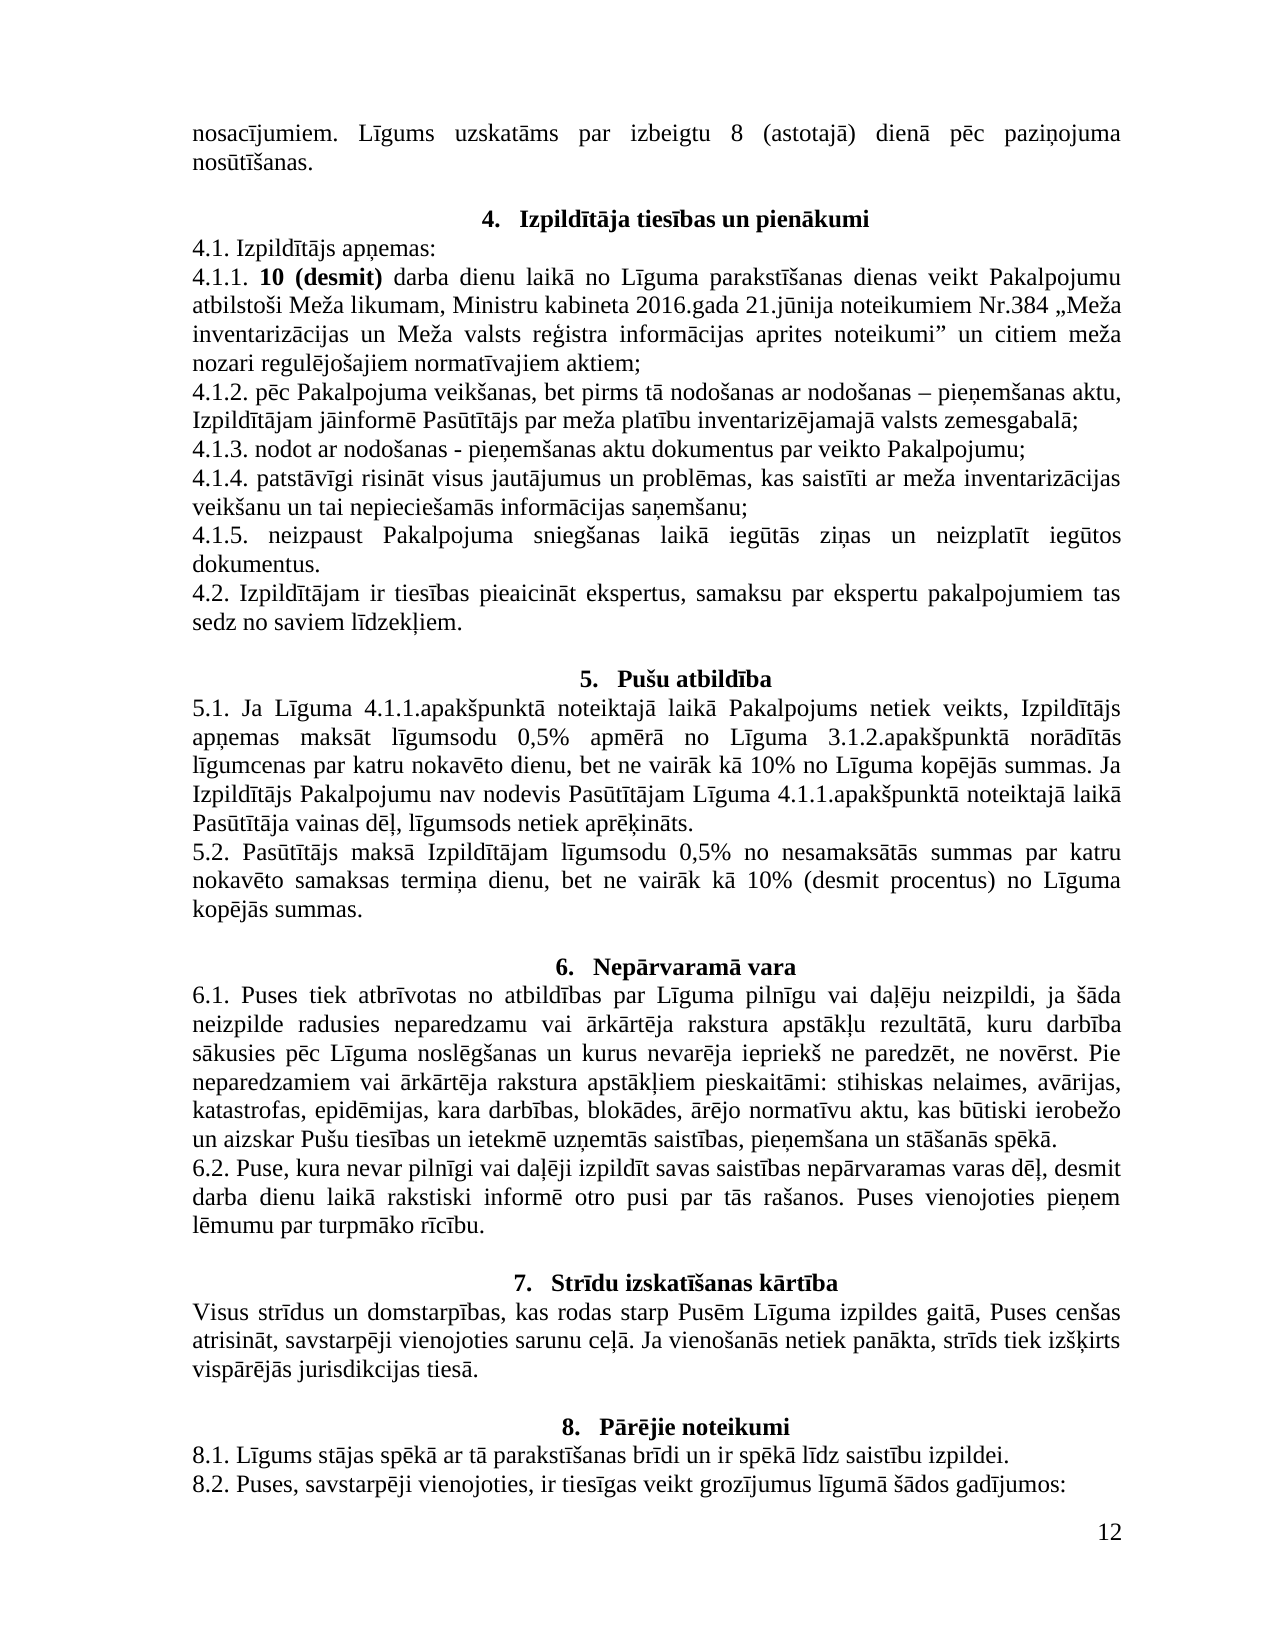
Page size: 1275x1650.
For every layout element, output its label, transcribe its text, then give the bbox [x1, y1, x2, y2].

list Pārējie noteikumi [229, 1412, 1122, 1441]
list Nepārvaramā vara [229, 952, 1122, 981]
text 6.1. Puses tiek atbrīvotas no atbildības par Līguma pilnīgu vai daļēju neizpildi, ja šāda neizpilde radusies neparedzamu vai ārkārtēja rakstura apstākļu rezultātā, kuru darbība sākusies pēc Līguma noslēgšanas un kurus nevarēja iepriekš ne paredzēt, ne novērst. Pie neparedzamiem vai ārkārtēja rakstura apstākļiem pieskaitāmi: stihiskas nelaimes, avārijas, katastrofas, epidēmijas, kara darbības, blokādes, ārējo normatīvu aktu, kas būtiski ierobežo un aizskar Pušu tiesības un ietekmē uzņemtās saistības, pieņemšana un stāšanās spēkā. [192, 981, 1122, 1153]
text 4.1.5. neizpaust Pakalpojuma sniegšanas laikā iegūtās ziņas un neizplatīt iegūtos dokumentus. [192, 521, 1122, 578]
text 4.2. Izpildītājam ir tiesības pieaicināt ekspertus, samaksu par ekspertu pakalpojumiem tas sedz no saviem līdzekļiem. [192, 578, 1122, 636]
text 4.1. Izpildītājs apņemas: [192, 233, 1122, 262]
text 4.1.4. patstāvīgi risināt visus jautājumus un problēmas, kas saistīti ar meža inventarizācijas veikšanu un tai nepieciešamās informācijas saņemšanu; [192, 463, 1122, 521]
text 8.2. Puses, savstarpēji vienojoties, ir tiesīgas veikt grozījumus līgumā šādos gadījumos: [192, 1469, 1122, 1498]
list Strīdu izskatīšanas kārtība [229, 1268, 1122, 1297]
list Izpildītāja tiesības un pienākumi [229, 204, 1122, 233]
text 5.1. Ja Līguma 4.1.1.apakšpunktā noteiktajā laikā Pakalpojums netiek veikts, Izpildītājs apņemas maksāt līgumsodu 0,5% apmērā no Līguma 3.1.2.apakšpunktā norādītās līgumcenas par katru nokavēto dienu, bet ne vairāk kā 10% no Līguma kopējās summas. Ja Izpildītājs Pakalpojumu nav nodevis Pasūtītājam Līguma 4.1.1.apakšpunktā noteiktajā laikā Pasūtītāja vainas dēļ, līgumsods netiek aprēķināts. [192, 693, 1122, 837]
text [192, 118, 1122, 176]
text 8.1. Līgums stājas spēkā ar tā parakstīšanas brīdi un ir spēkā līdz saistību izpildei. [192, 1441, 1122, 1469]
text 4.1.2. pēc Pakalpojuma veikšanas, bet pirms tā nodošanas ar nodošanas – pieņemšanas aktu, Izpildītājam jāinformē Pasūtītājs par meža platību inventarizējamajā valsts zemesgabalā; [192, 377, 1122, 434]
text Visus strīdus un domstarpības, kas rodas starp Pusēm Līguma izpildes gaitā, Puses cenšas atrisināt, savstarpēji vienojoties sarunu ceļā. Ja vienošanās netiek panākta, strīds tiek izšķirts vispārējās jurisdikcijas tiesā. [192, 1297, 1122, 1383]
text 5.2. Pasūtītājs maksā Izpildītājam līgumsodu 0,5% no nesamaksātās summas par katru nokavēto samaksas termiņa dienu, bet ne vairāk kā 10% (desmit procentus) no Līguma kopējās summas. [192, 837, 1122, 923]
text 6.2. Puse, kura nevar pilnīgi vai daļēji izpildīt savas saistības nepārvaramas varas dēļ, desmit darba dienu laikā rakstiski informē otro pusi par tās rašanos. Puses vienojoties pieņem lēmumu par turpmāko rīcību. [192, 1153, 1122, 1239]
text 4.1.3. nodot ar nodošanas - pieņemšanas aktu dokumentus par veikto Pakalpojumu; [192, 434, 1122, 463]
list Pušu atbildība [229, 664, 1122, 693]
text 4.1.1. 10 (desmit) darba dienu laikā no Līguma parakstīšanas dienas veikt Pakalpojumu atbilstoši Meža likumam, Ministru kabineta 2016.gada 21.jūnija noteikumiem Nr.384 „Meža inventarizācijas un Meža valsts reģistra informācijas aprites noteikumi” un citiem meža nozari regulējošajiem normatīvajiem aktiem; [192, 262, 1122, 377]
